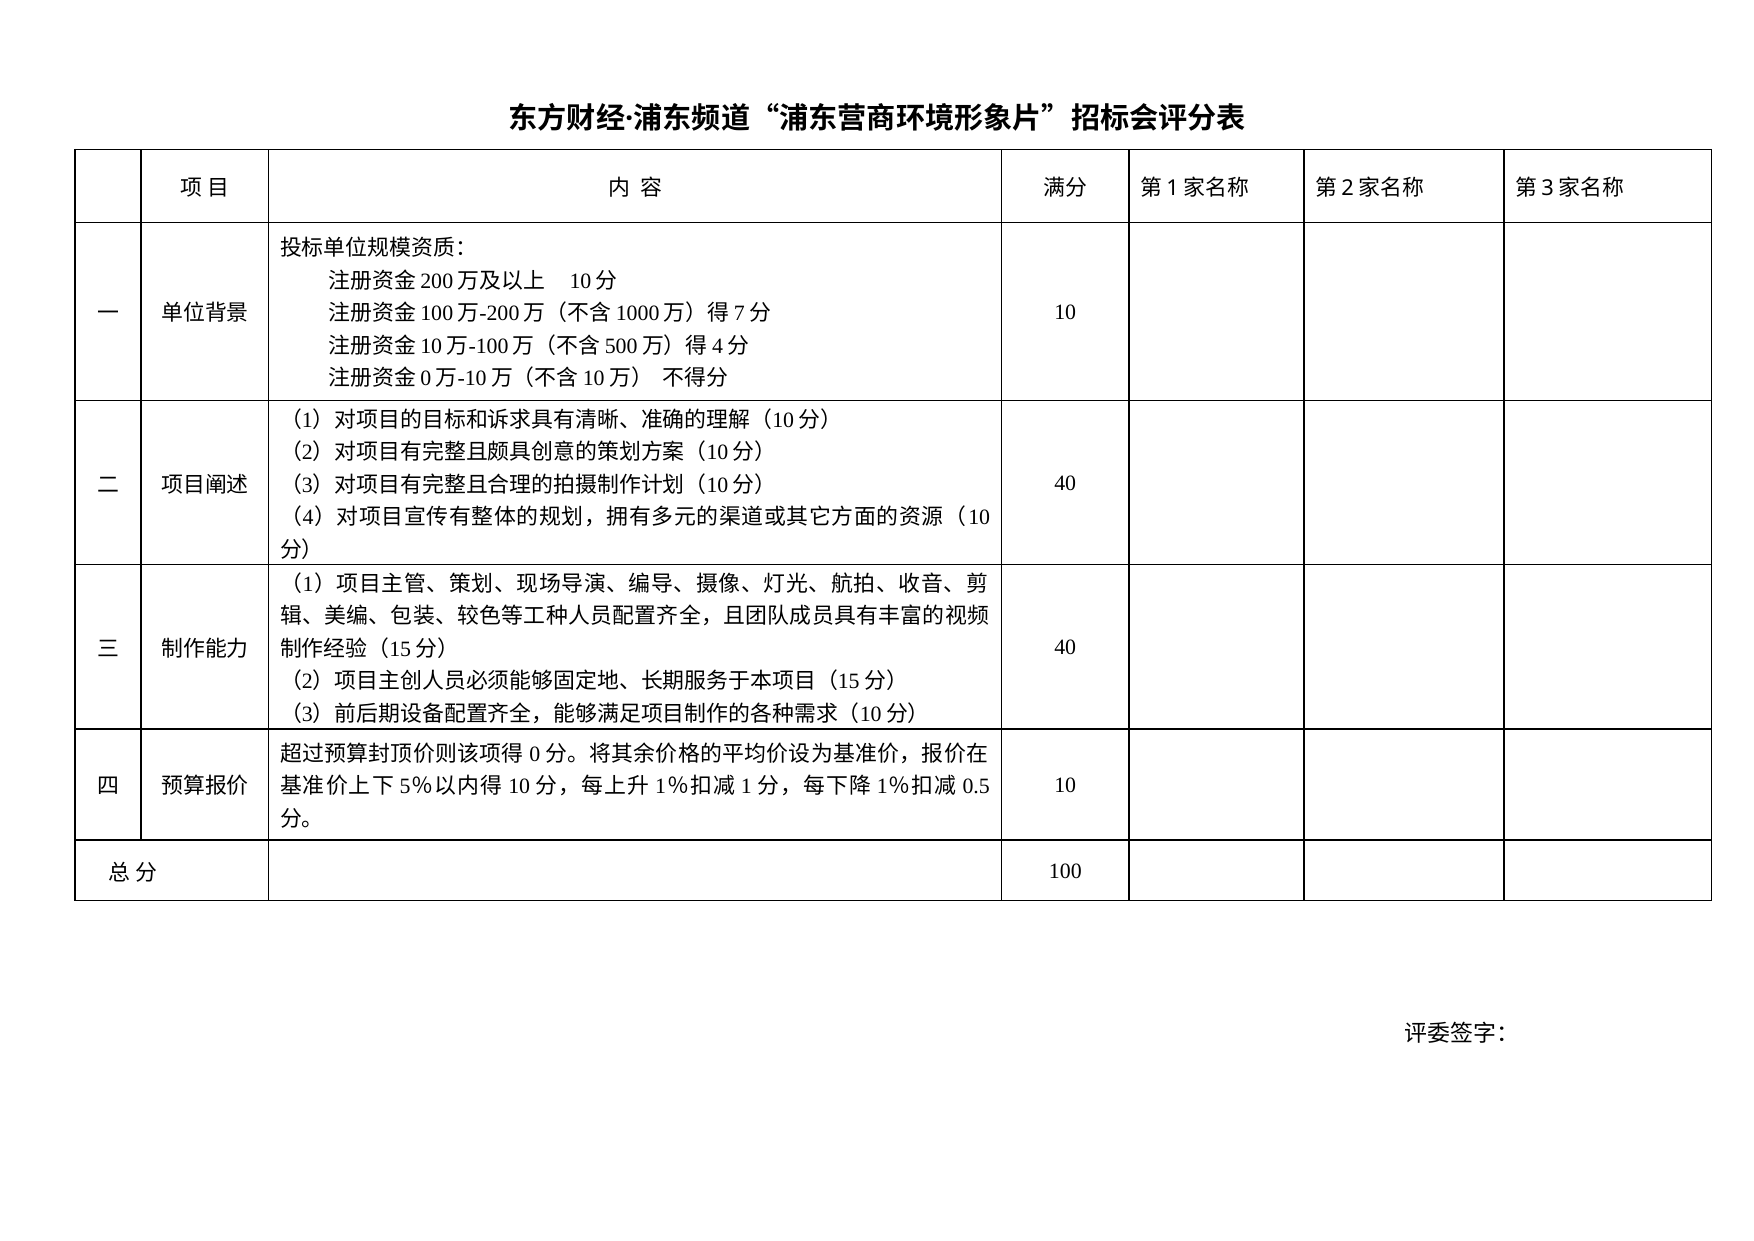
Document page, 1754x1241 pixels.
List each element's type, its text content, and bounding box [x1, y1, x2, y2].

table_cell [1305, 730, 1503, 839]
table_cell 总 分 [76, 841, 268, 900]
table_header 内 容 [269, 150, 1001, 221]
table_cell 超过预算封顶价则该项得0分。将其余价格的平均价设为基准价，报价在基准价上下5％以内得10分，每上升1％扣减1分，每下降1％扣减0.5分。 [269, 730, 1001, 839]
table_header [76, 150, 140, 221]
table_cell [1505, 565, 1711, 728]
table_cell 100 [1002, 841, 1128, 900]
table_header 项 目 [142, 150, 268, 221]
table_cell 二 [76, 401, 140, 564]
table_cell [1130, 565, 1303, 728]
table_cell [1505, 841, 1711, 900]
table_cell [1305, 565, 1503, 728]
table_header 满分 [1002, 150, 1128, 221]
table_cell 预算报价 [142, 730, 268, 839]
table_cell 投标单位规模资质： 注册资金200万及以上 10分 注册资金100万-200万（不含1000万）得7分 注册资金10万-100万（不含500万）得4分 注册资金0万-10万（不含10万） 不得分 [269, 223, 1001, 400]
table_cell [1130, 401, 1303, 564]
table_cell 40 [1002, 565, 1128, 728]
table_cell [1305, 841, 1503, 900]
table_cell [1130, 223, 1303, 400]
table_cell [1505, 401, 1711, 564]
table_cell 制作能力 [142, 565, 268, 728]
table_cell 项目阐述 [142, 401, 268, 564]
table_header 第3家名称 [1505, 150, 1711, 221]
text 评委签字： [75, 999, 1621, 1064]
table_cell [1130, 841, 1303, 900]
table_cell 40 [1002, 401, 1128, 564]
table_cell [1505, 730, 1711, 839]
table_cell [1305, 223, 1503, 400]
table_cell [1305, 401, 1503, 564]
table_cell （1）对项目的目标和诉求具有清晰、准确的理解（10分） （2）对项目有完整且颇具创意的策划方案（10分） （3）对项目有完整且合理的拍摄制作计划（10分） （4）对项目宣传有整体的规划，拥有多元的渠道或其它方面的资源（10分） [269, 401, 1001, 564]
table_header 第1家名称 [1130, 150, 1303, 221]
table_cell 四 [76, 730, 140, 839]
table_cell 10 [1002, 730, 1128, 839]
table_cell 10 [1002, 223, 1128, 400]
table_cell 一 [76, 223, 140, 400]
table_cell [1505, 223, 1711, 400]
table_cell 三 [76, 565, 140, 728]
table_cell [269, 841, 1001, 900]
text 东方财经·浦东频道“浦东营商环境形象片”招标会评分表 [75, 84, 1679, 149]
table_cell 单位背景 [142, 223, 268, 400]
table_cell （1）项目主管、策划、现场导演、编导、摄像、灯光、航拍、收音、剪辑、美编、包装、较色等工种人员配置齐全，且团队成员具有丰富的视频制作经验（15分） （2）项目主创人员必须能够固定地、长期服务于本项目（15分） （3）前后期设备配置齐全，能够满足项目制作的各种需求（10分） [269, 565, 1001, 728]
table_cell [1130, 730, 1303, 839]
table_header 第2家名称 [1305, 150, 1503, 221]
